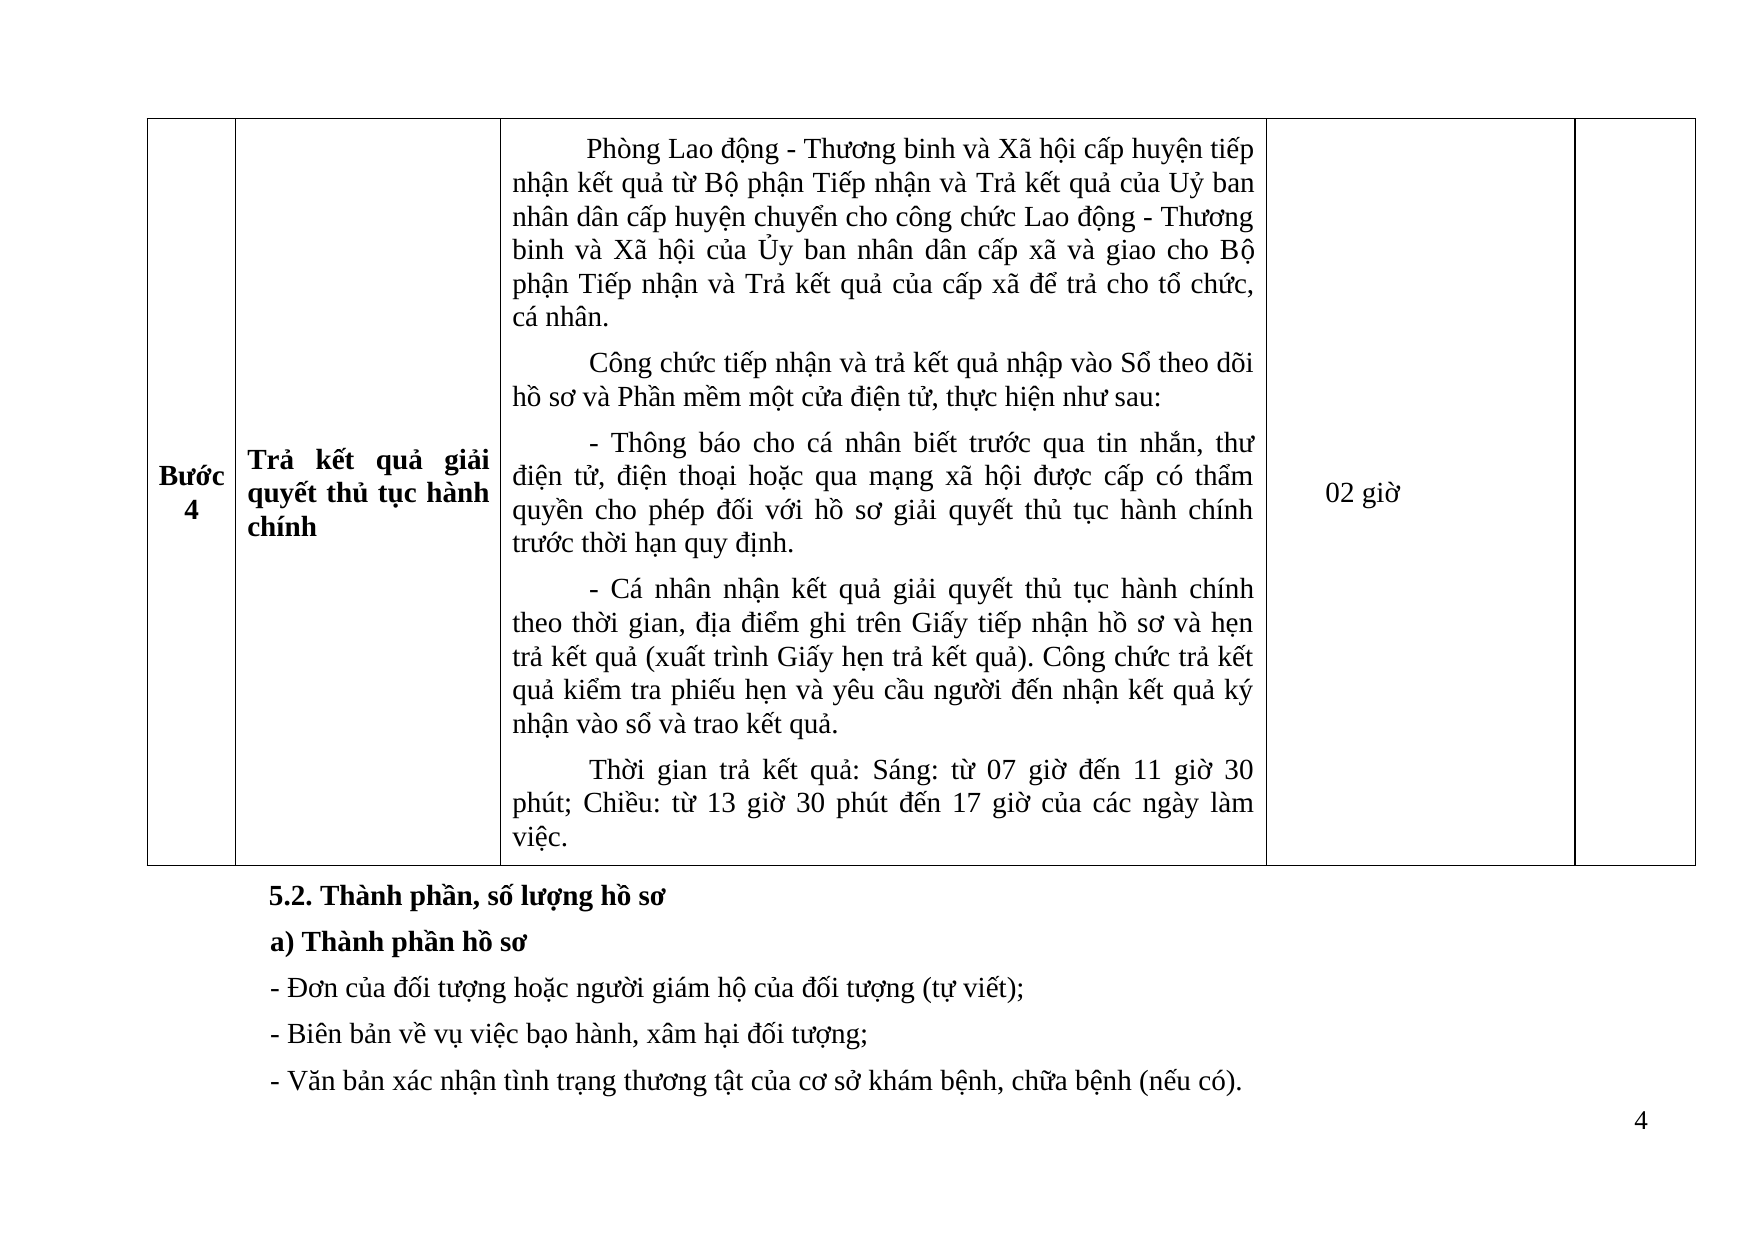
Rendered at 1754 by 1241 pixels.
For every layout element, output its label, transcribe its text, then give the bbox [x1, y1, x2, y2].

table_cell Bước 4 [148, 119, 235, 865]
text - Văn bản xác nhận tình trạng thương tật của cơ sở khám bệnh, chữa bệnh (nếu có). [195, 1063, 1648, 1096]
text a) Thành phần hồ sơ [195, 924, 1648, 958]
table_cell 02 giờ [1267, 119, 1574, 865]
table_cell Phòng Lao động - Thương binh và Xã hội cấp huyện tiếp nhận kết quả từ Bộ phận Tiếp nhận và Trả kết quả của Uỷ ban nhân dân cấp huyện chuyển cho công chức Lao động - Thương binh và Xã hội của Ủy ban nhân dân cấp xã và giao cho Bộ phận Tiếp nhận và Trả kết quả của cấp xã để trả cho tổ chức, cá nhân. Công chức tiếp nhận và trả kết quả nhập vào Sổ theo dõi hồ sơ và Phần mềm một cửa điện tử, thực hiện như sau: - Thông báo cho cá nhân biết trước qua tin nhắn, thư điện tử, điện thoại hoặc qua mạng xã hội được cấp có thẩm quyền cho phép đối với hồ sơ giải quyết thủ tục hành chính trước thời hạn quy định. - Cá nhân nhận kết quả giải quyết thủ tục hành chính theo thời gian, địa điểm ghi trên Giấy tiếp nhận hồ sơ và hẹn trả kết quả (xuất trình Giấy hẹn trả kết quả). Công chức trả kết quả kiểm tra phiếu hẹn và yêu cầu người đến nhận kết quả ký nhận vào sổ và trao kết quả. Thời gian trả kết quả: Sáng: từ 07 giờ đến 11 giờ 30 phút; Chiều: từ 13 giờ 30 phút đến 17 giờ của các ngày làm việc. [501, 119, 1266, 865]
table_cell Trả kết quả giải quyết thủ tục hành chính [236, 119, 500, 865]
table_cell [1576, 119, 1695, 865]
text - Biên bản về vụ việc bạo hành, xâm hại đối tượng; [195, 1017, 1648, 1050]
text 5.2. Thành phần, số lượng hồ sơ [195, 878, 1648, 912]
text - Đơn của đối tượng hoặc người giám hộ của đối tượng (tự viết); [195, 971, 1648, 1004]
